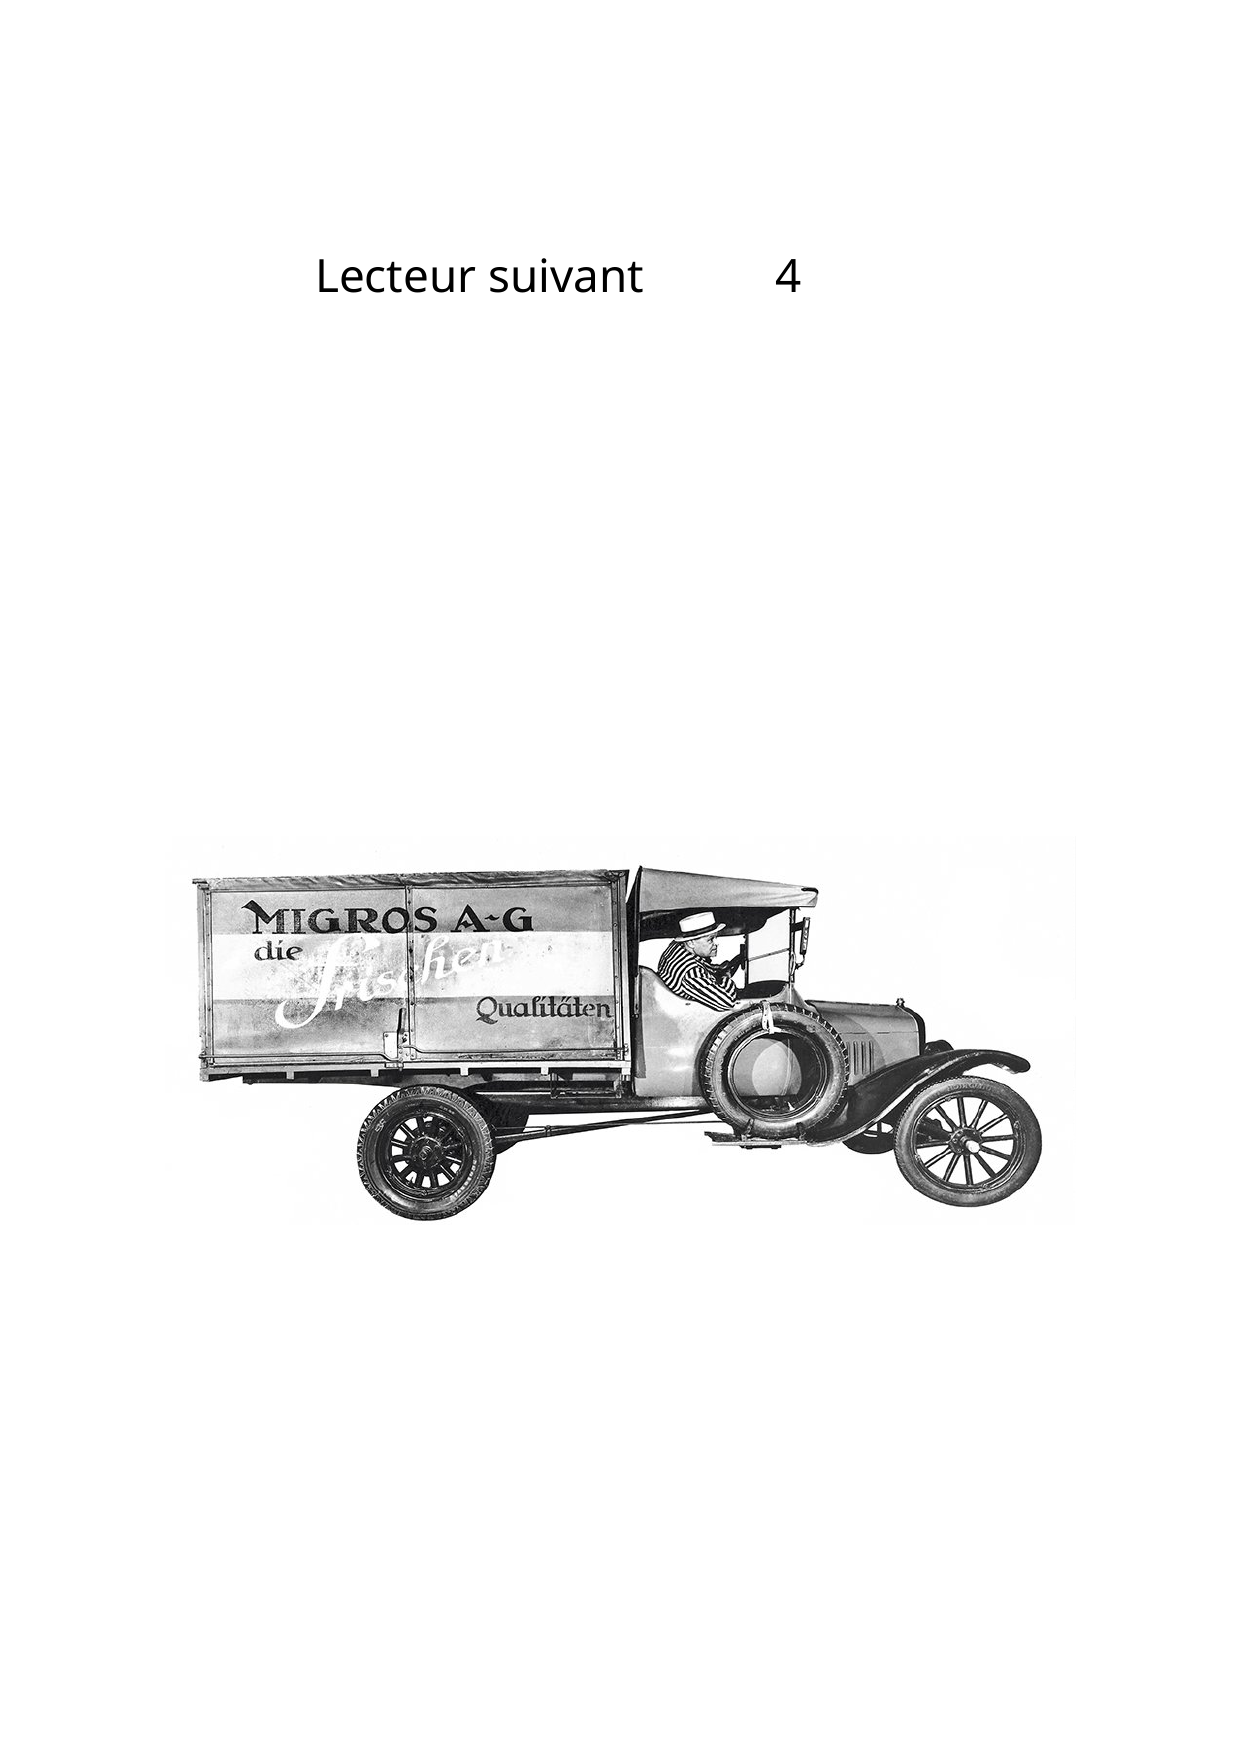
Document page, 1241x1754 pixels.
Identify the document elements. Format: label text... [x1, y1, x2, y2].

picture [164, 836, 1076, 1225]
text Lecteur suivant 4 [89, 243, 1152, 306]
